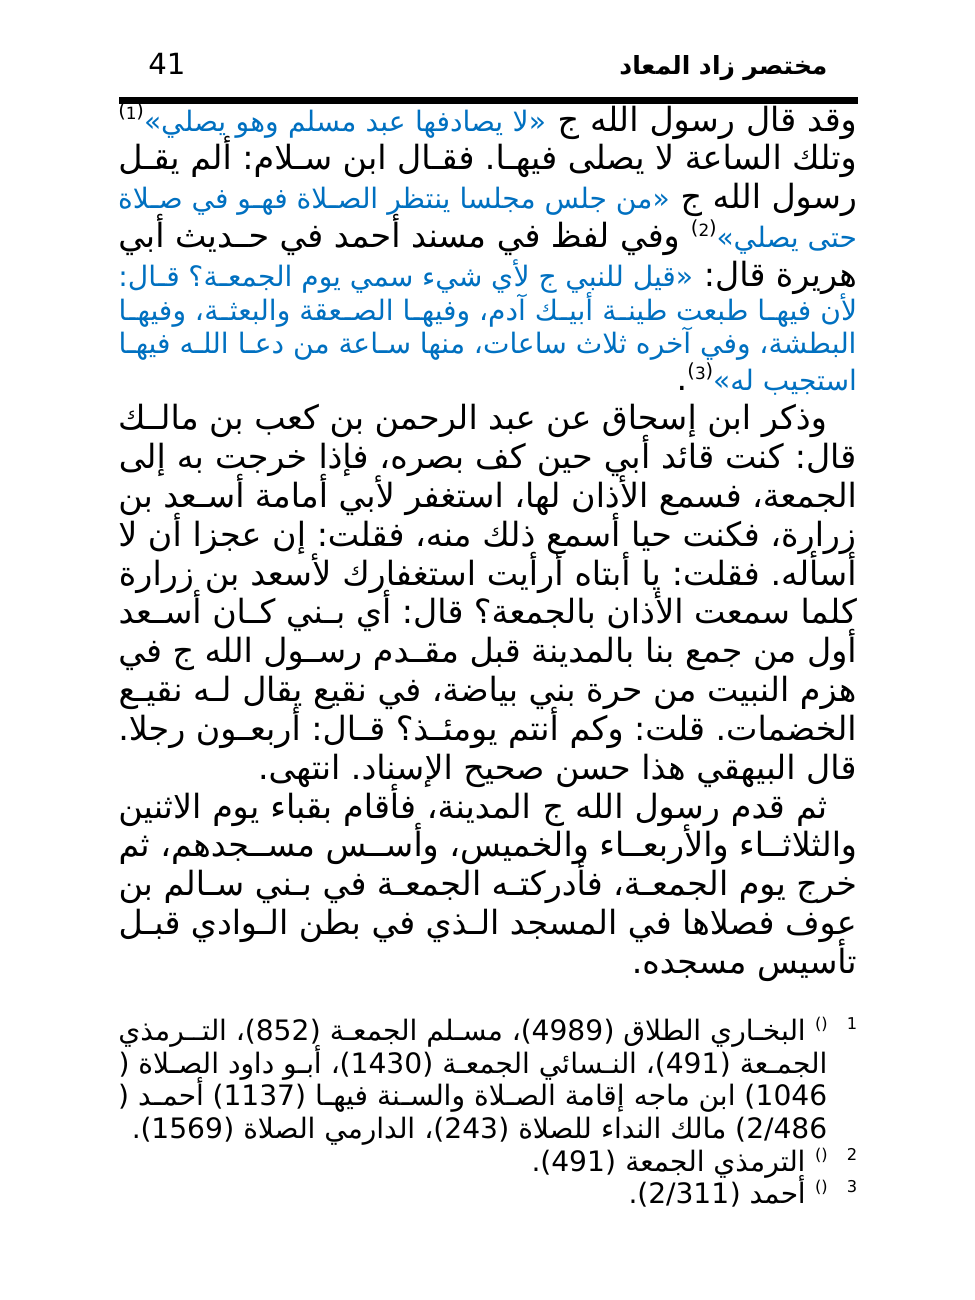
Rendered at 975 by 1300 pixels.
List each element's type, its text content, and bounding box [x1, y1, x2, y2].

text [118, 100, 857, 398]
text ثم قدم رسول الله ج المدينة، فأقام بقباء يوم الاثنين والثلاثاء والأربعاء والخميس، وأسس مسجدهم، ثم خرج يوم الجمعة، فأدركته الجمعة في بني سالم بن عوف فصلاها في المسجد الذي في بطن الوادي قبل تأسيس مسجده. [118, 787, 857, 981]
text وذكر ابن إسحاق عن عبد الرحمن بن كعب بن مالك قال: كنت قائد أبي حين كف بصره، فإذا خرجت به إلى الجمعة، فسمع الأذان لها، استغفر لأبي أمامة أسعد بن زرارة، فكنت حيا أسمع ذلك منه، فقلت: إن عجزا أن لا أسأله. فقلت: يا أبتاه أرأيت استغفارك لأسعد بن زرارة كلما سمعت الأذان بالجمعة؟ قال: أي بني كان أسعد أول من جمع بنا بالمدينة قبل مقدم رسول الله ج في هزم النبيت من حرة بني بياضة، في نقيع يقال له نقيع الخضمات. قلت: وكم أنتم يومئذ؟ قال: أربعون رجلا. قال البيهقي هذا حسن صحيح الإسناد. انتهى. [118, 398, 857, 787]
